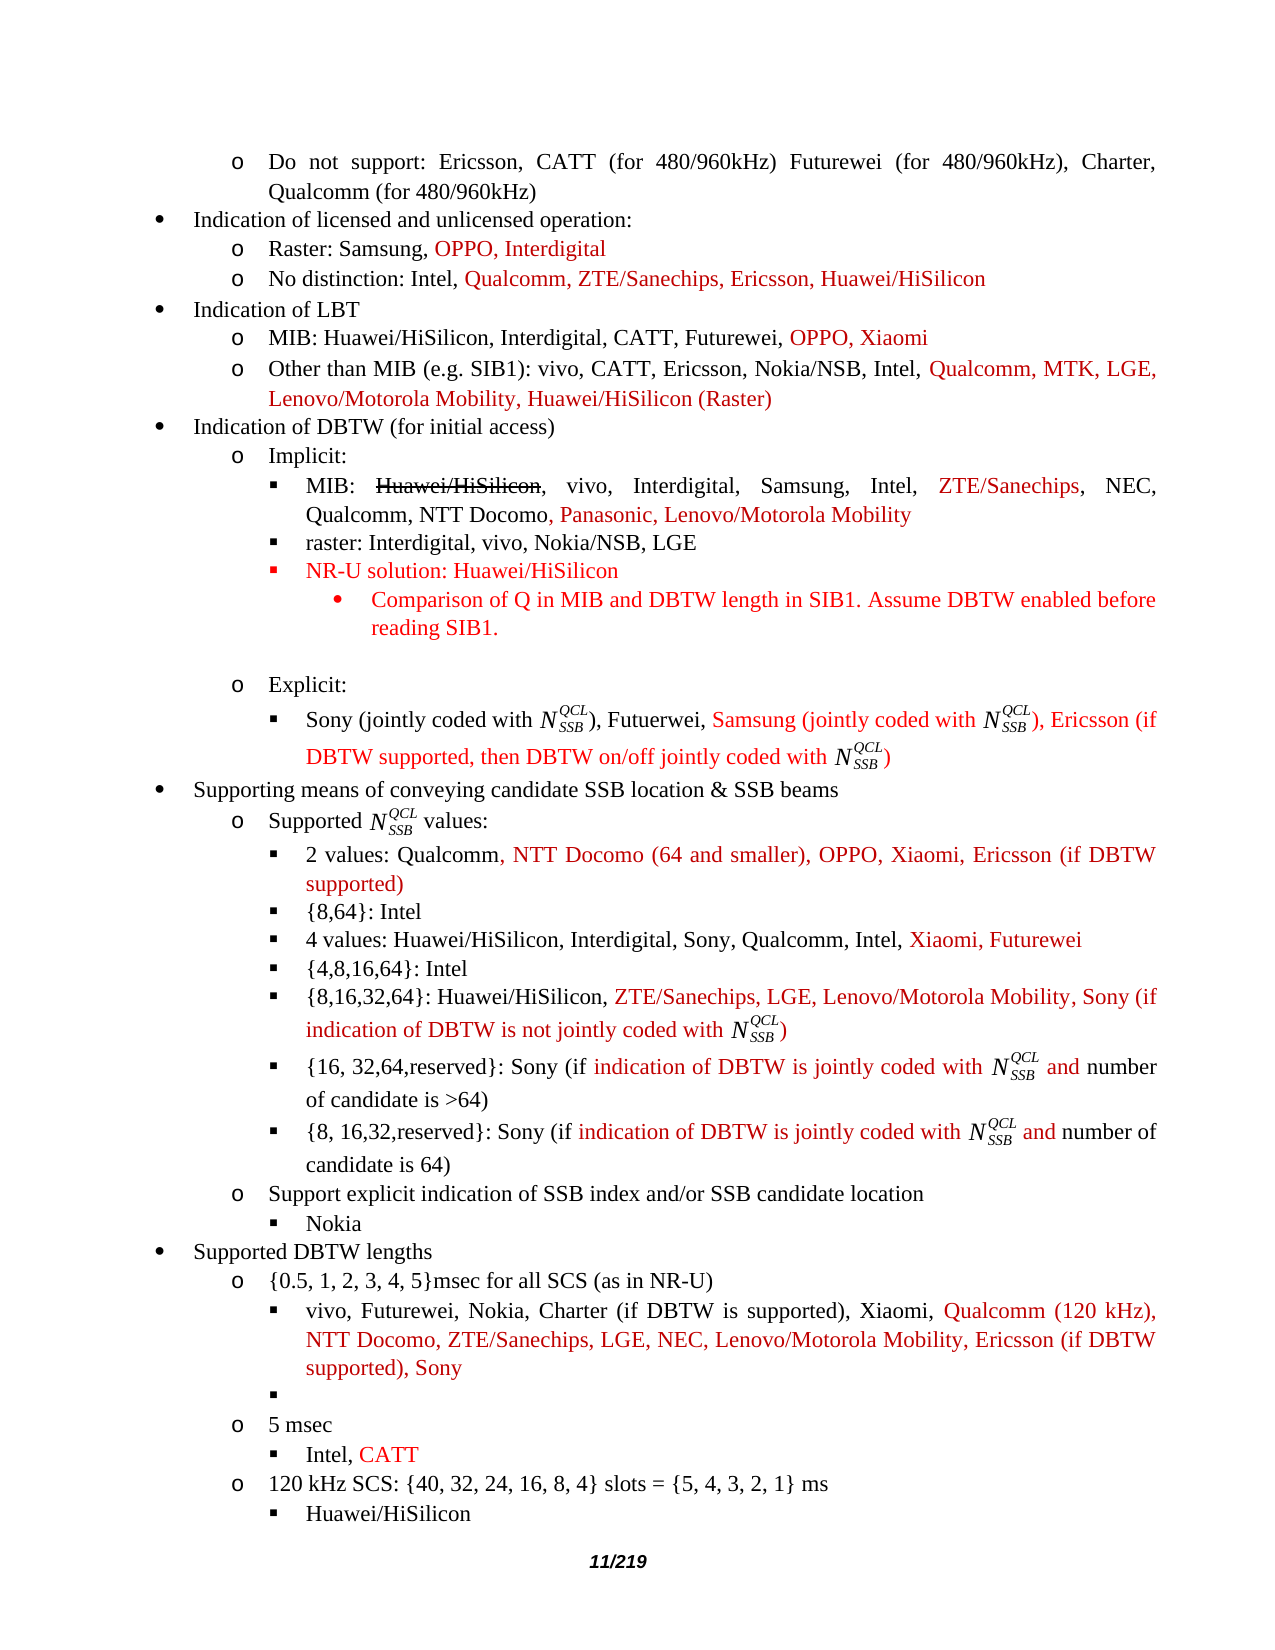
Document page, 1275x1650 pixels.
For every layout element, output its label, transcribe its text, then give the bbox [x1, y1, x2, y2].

list MIB: Huawei/HiSilicon, Interdigital, CATT, Futurewei, OPPO, Xiaomi [231, 324, 1157, 352]
list Supported values: [231, 804, 1157, 839]
list Supporting means of conveying candidate SSB location & SSB beams [156, 776, 1157, 802]
list Do not support: Ericsson, CATT (for 480/960kHz) Futurewei (for 480/960kHz), Charter, Qualcomm (for 480/960kHz) [231, 148, 1157, 204]
list NR-U solution: Huawei/HiSilicon [268, 557, 1157, 584]
list Implicit: [231, 442, 1157, 470]
list vivo, Futurewei, Nokia, Charter (if DBTW is supported), Xiaomi, Qualcomm (120 kHz), NTT Docomo, ZTE/Sanechips, LGE, NEC, Lenovo/Motorola Mobility, Ericsson (if DBTW supported), Sony [268, 1297, 1157, 1381]
list {8, 16,32,reserved}: Sony (if indication of DBTW is jointly coded with and number of candidate is 64) [268, 1114, 1157, 1177]
list 4 values: Huawei/HiSilicon, Interdigital, Sony, Qualcomm, Intel, Xiaomi, Futurewei [268, 926, 1157, 953]
list Nokia [268, 1210, 1157, 1236]
list Intel, CATT [268, 1441, 1157, 1468]
list Sony (jointly coded with ), Futuerwei, Samsung (jointly coded with ), Ericsson (if DBTW supported, then DBTW on/off jointly coded with ) [268, 702, 1157, 773]
list Indication of LBT [156, 296, 1157, 322]
list Indication of DBTW (for initial access) [156, 413, 1157, 440]
list {8,16,32,64}: Huawei/HiSilicon, ZTE/Sanechips, LGE, Lenovo/Motorola Mobility, Sony (if indication of DBTW is not jointly coded with ) [268, 983, 1157, 1047]
list Huawei/HiSilicon [268, 1500, 1157, 1527]
list raster: Interdigital, vivo, Nokia/NSB, LGE [268, 529, 1157, 555]
list Explicit: [231, 671, 1157, 699]
list Other than MIB (e.g. SIB1): vivo, CATT, Ericsson, Nokia/NSB, Intel, Qualcomm, MTK, LGE, Lenovo/Motorola Mobility, Huawei/HiSilicon (Raster) [231, 354, 1157, 411]
list Comparison of Q in MIB and DBTW length in SIB1. Assume DBTW enabled before reading SIB1. [334, 586, 1157, 641]
list Raster: Samsung, OPPO, Interdigital [231, 235, 1157, 263]
list {4,8,16,64}: Intel [268, 955, 1157, 981]
list {16, 32,64,reserved}: Sony (if indication of DBTW is jointly coded with and number of candidate is >64) [268, 1049, 1157, 1112]
list Support explicit indication of SSB index and/or SSB candidate location [231, 1179, 1157, 1208]
list Indication of licensed and unlicensed operation: [156, 206, 1157, 233]
list 2 values: Qualcomm, NTT Docomo (64 and smaller), OPPO, Xiaomi, Ericsson (if DBTW supported) [268, 841, 1157, 896]
list MIB: Huawei/HiSilicon, vivo, Interdigital, Samsung, Intel, ZTE/Sanechips, NEC, Qualcomm, NTT Docomo, Panasonic, Lenovo/Motorola Mobility [268, 472, 1157, 527]
list No distinction: Intel, Qualcomm, ZTE/Sanechips, Ericsson, Huawei/HiSilicon [231, 265, 1157, 293]
list {8,64}: Intel [268, 898, 1157, 924]
list 5 msec [231, 1411, 1157, 1439]
list {0.5, 1, 2, 3, 4, 5}msec for all SCS (as in NR-U) [231, 1267, 1157, 1295]
list 120 kHz SCS: {40, 32, 24, 16, 8, 4} slots = {5, 4, 3, 2, 1} ms [231, 1470, 1157, 1498]
list Supported DBTW lengths [156, 1238, 1157, 1265]
